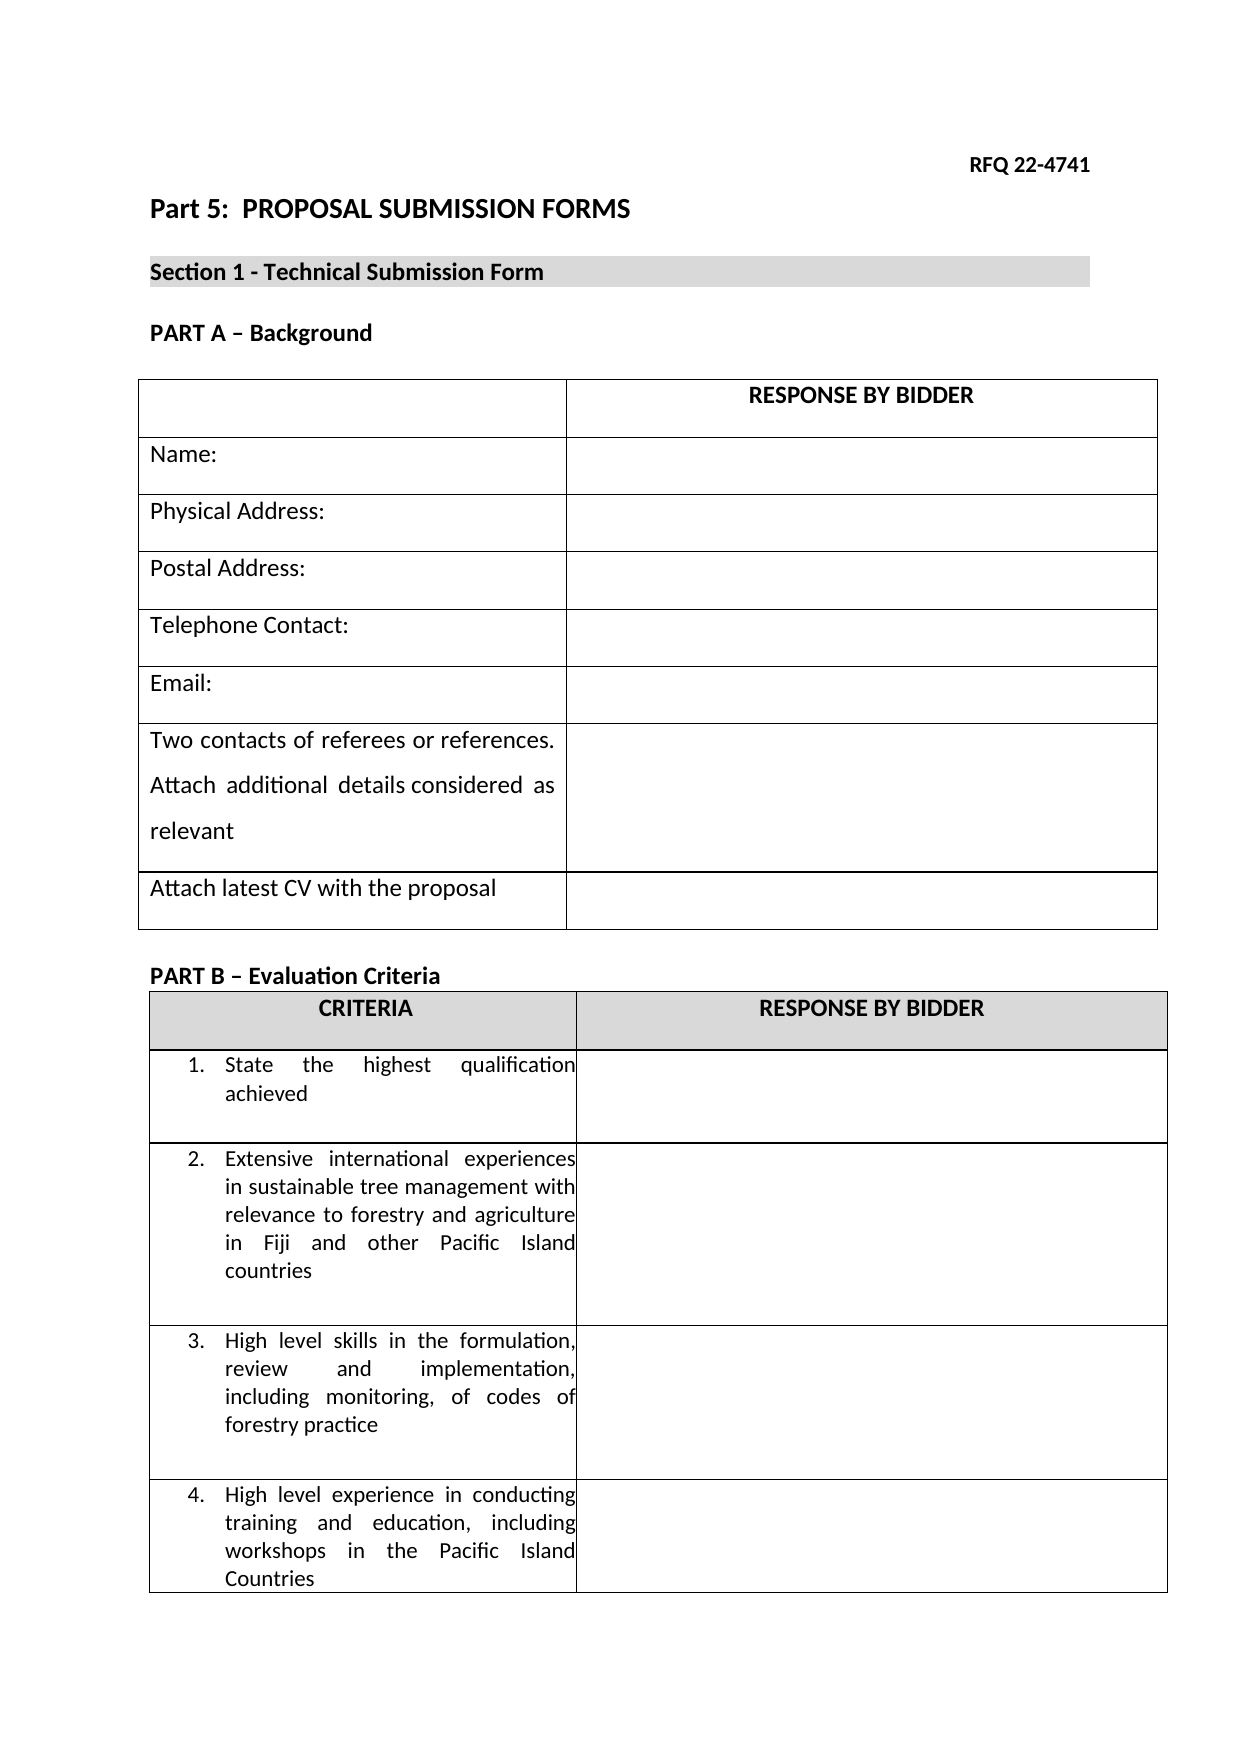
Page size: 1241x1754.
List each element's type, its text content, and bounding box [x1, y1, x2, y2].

table_cell Physical Address: [139, 495, 566, 551]
table_header RESPONSE BY BIDDER [567, 380, 1157, 437]
subtitle Part 5: PROPOSAL SUBMISSION FORMS [150, 191, 1090, 226]
table_cell Telephone Contact: [139, 610, 566, 666]
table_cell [150, 1480, 576, 1592]
table_cell [577, 1144, 1167, 1324]
table_cell [567, 438, 1157, 494]
table_header RESPONSE BY BIDDER [577, 992, 1167, 1049]
table_cell [577, 1326, 1167, 1479]
text Section 1 - Technical Submission Form [150, 256, 1090, 287]
table_cell [567, 873, 1157, 929]
table_cell [577, 1480, 1167, 1592]
table_cell Postal Address: [139, 552, 566, 608]
table_cell High level skills in the formulation, review and implementation, including monitoring, of codes of forestry practice [150, 1326, 576, 1479]
table_header CRITERIA [150, 992, 576, 1049]
text RFQ 22-4741 [150, 150, 1090, 178]
table_cell Two contacts of referees or references. Attach additional details considered as relevant [139, 724, 566, 871]
table_cell [567, 667, 1157, 723]
table_cell [567, 552, 1157, 608]
table_cell [577, 1051, 1167, 1142]
text PART B – Evaluation Criteria [150, 960, 1090, 991]
table_cell [567, 610, 1157, 666]
text PART A – Background [150, 317, 1090, 348]
table_cell Extensive international experiences in sustainable tree management with relevance to forestry and agriculture in Fiji and other Pacific Island countries [150, 1144, 576, 1324]
table_cell Attach latest CV with the proposal [139, 873, 566, 929]
table_cell Email: [139, 667, 566, 723]
table_cell [567, 724, 1157, 871]
table_cell Name: [139, 438, 566, 494]
table_cell [567, 495, 1157, 551]
table_cell State the highest qualification achieved [150, 1051, 576, 1142]
table_header [139, 380, 566, 437]
